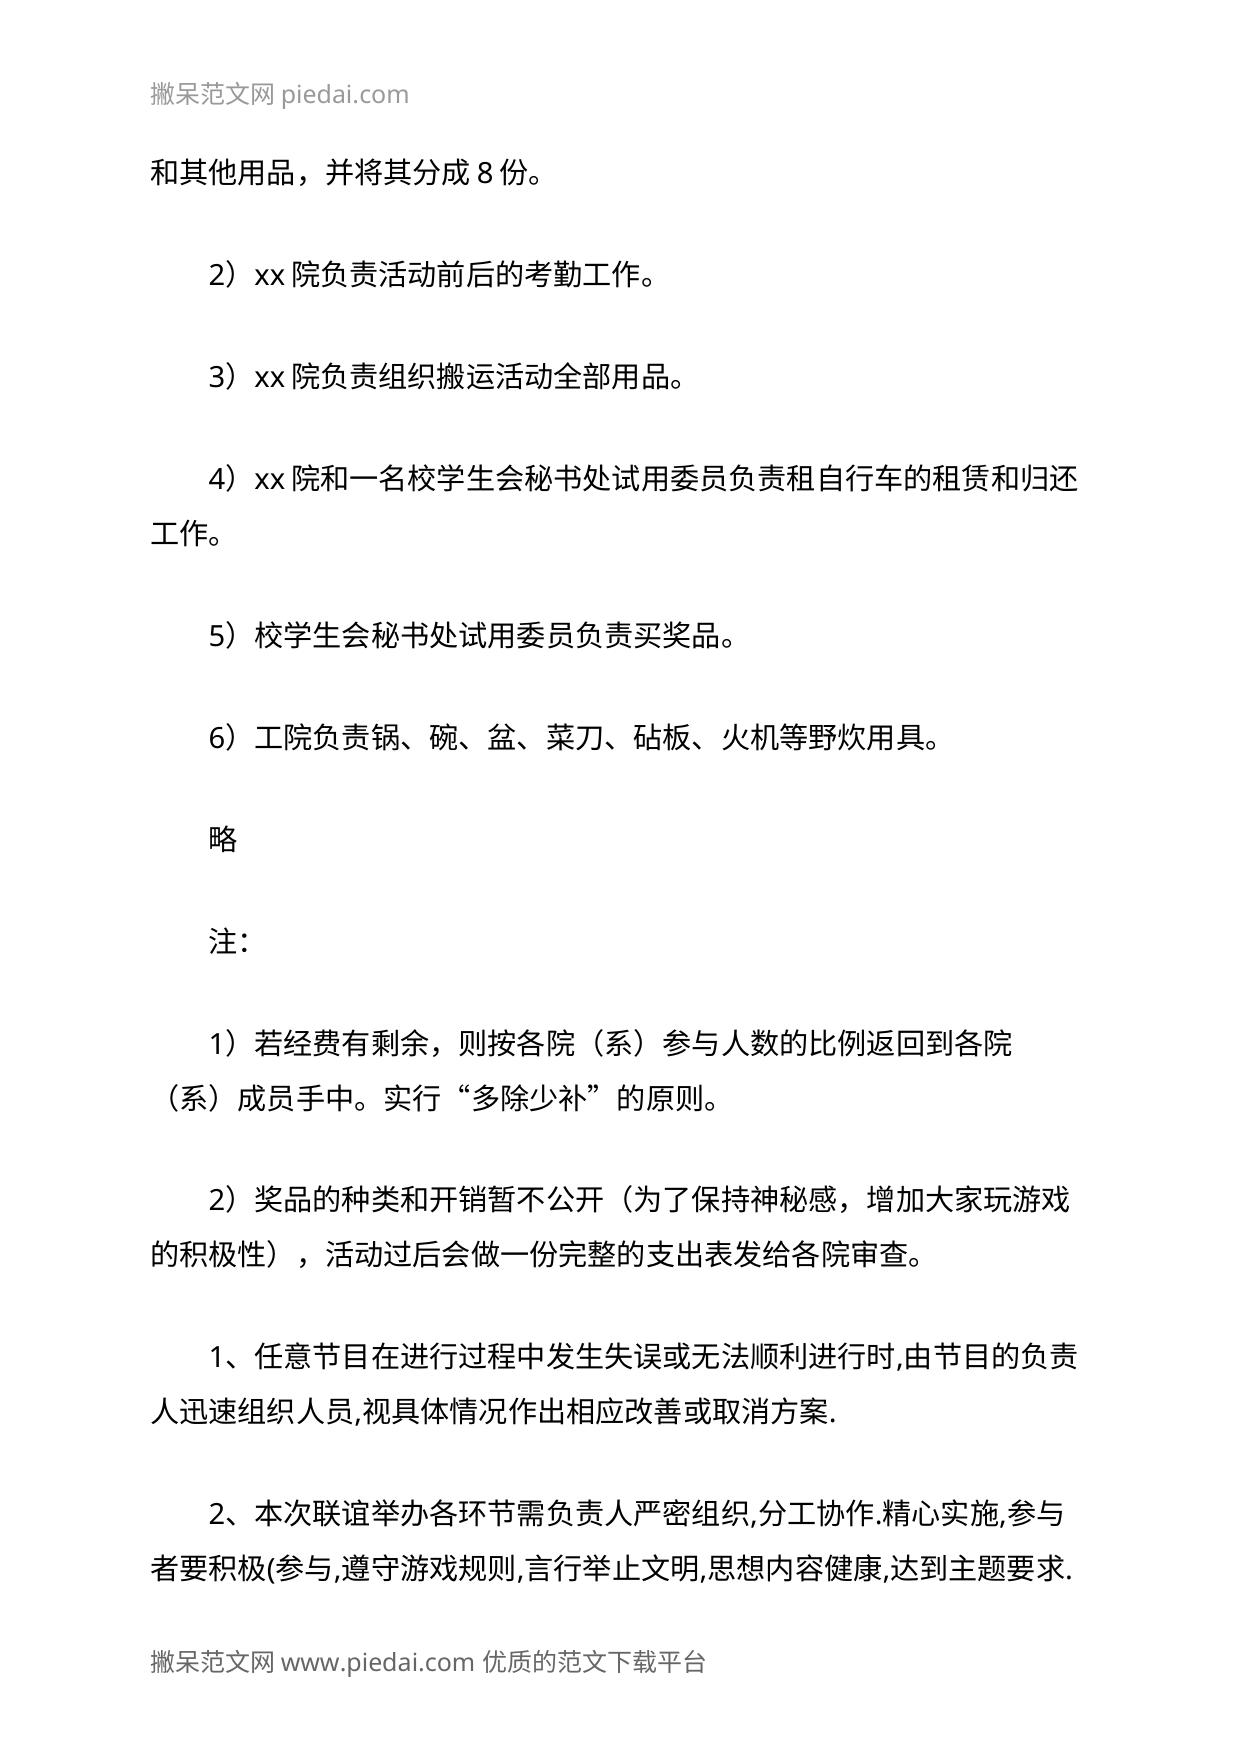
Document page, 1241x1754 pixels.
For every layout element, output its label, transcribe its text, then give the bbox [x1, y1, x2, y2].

text 1、任意节目在进行过程中发生失误或无法顺利进行时,由节目的负责人迅速组织人员,视具体情况作出相应改善或取消方案. [150, 1334, 1090, 1431]
text 2）奖品的种类和开销暂不公开（为了保持神秘感，增加大家玩游戏的积极性），活动过后会做一份完整的支出表发给各院审查。 [150, 1177, 1090, 1274]
text 注： [150, 918, 1090, 961]
text 1）若经费有剩余，则按各院（系）参与人数的比例返回到各院（系）成员手中。实行“多除少补”的原则。 [150, 1020, 1090, 1117]
text 6）工院负责锅、碗、盆、菜刀、砧板、火机等野炊用具。 [150, 715, 1090, 757]
text 5）校学生会秘书处试用委员负责买奖品。 [150, 613, 1090, 655]
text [150, 150, 1090, 192]
text 略 [150, 817, 1090, 859]
text 4）xx院和一名校学生会秘书处试用委员负责租自行车的租赁和归还工作。 [150, 456, 1090, 553]
text 2）xx院负责活动前后的考勤工作。 [150, 252, 1090, 294]
text 3）xx院负责组织搬运活动全部用品。 [150, 354, 1090, 396]
text 2、本次联谊举办各环节需负责人严密组织,分工协作.精心实施,参与者要积极(参与,遵守游戏规则,言行举止文明,思想内容健康,达到主题要求. [150, 1491, 1090, 1588]
